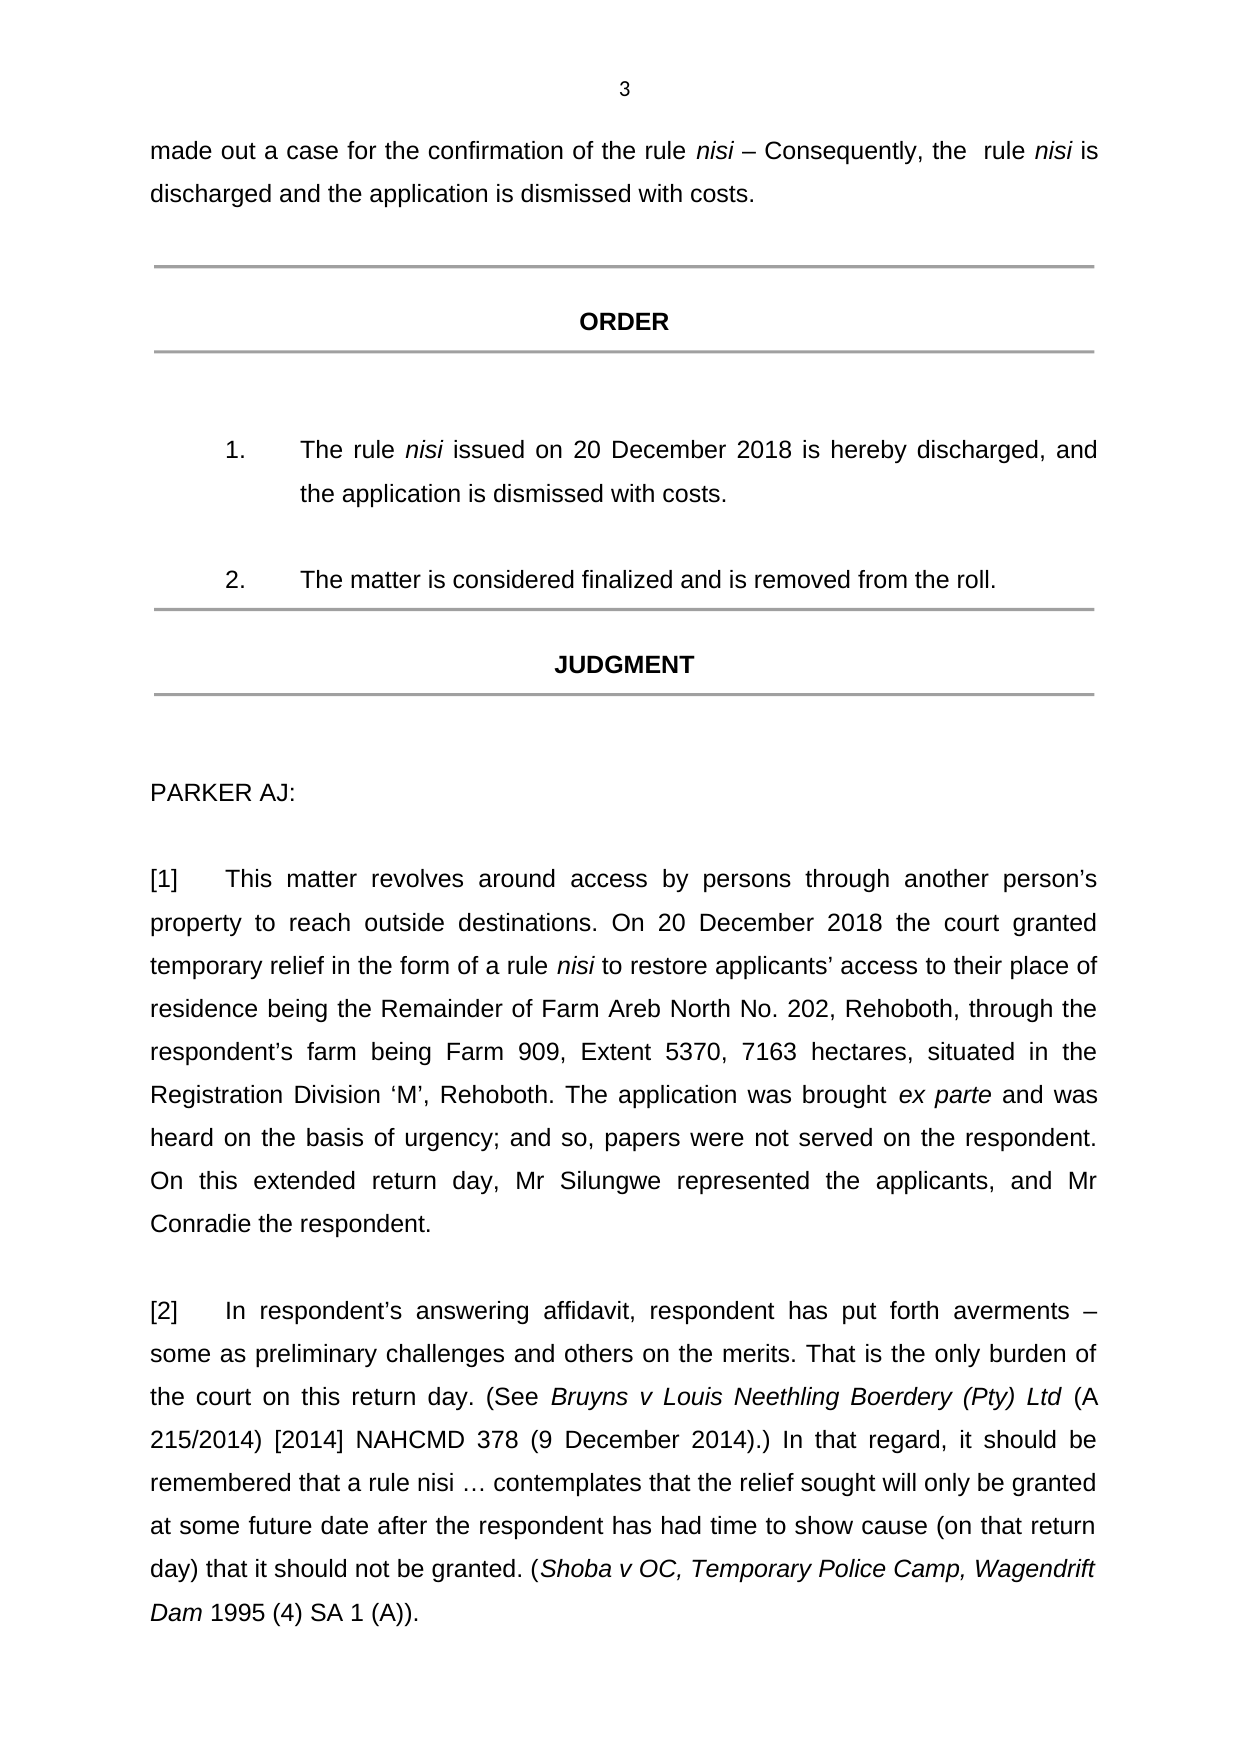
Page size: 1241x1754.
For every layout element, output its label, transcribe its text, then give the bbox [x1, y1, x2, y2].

text PARKER AJ: [150, 778, 1098, 807]
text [150, 136, 1098, 208]
text [2] In respondent’s answering affidavit, respondent has put forth averments – some as preliminary challenges and others on the merits. That is the only burden of the court on this return day. (See Bruyns v Louis Neethling Boerdery (Pty) Ltd (A 215/2014) [2014] NAHCMD 378 (9 December 2014).) In that regard, it should be remembered that a rule nisi … contemplates that the relief sought will only be granted at some future date after the respondent has had time to show cause (on that return day) that it should not be granted. (Shoba v OC, Temporary Police Camp, Wagendrift Dam 1995 (4) SA 1 (A)). [150, 1296, 1098, 1626]
text 2. The matter is considered finalized and is removed from the roll. [150, 565, 1098, 593]
text [1] This matter revolves around access by persons through another person’s property to reach outside destinations. On 20 December 2018 the court granted temporary relief in the form of a rule nisi to restore applicants’ access to their place of residence being the Remainder of Farm Areb North No. 202, Rehoboth, through the respondent’s farm being Farm 909, Extent 5370, 7163 hectares, situated in the Registration Division ‘M’, Rehoboth. The application was brought ex parte and was heard on the basis of urgency; and so, papers were not served on the respondent. On this extended return day, Mr Silungwe represented the applicants, and Mr Conradie the respondent. [150, 864, 1098, 1238]
text ORDER [150, 307, 1098, 336]
text 1. The rule nisi issued on 20 December 2018 is hereby discharged, and the application is dismissed with costs. [225, 435, 1098, 507]
text JUDGMENT [150, 650, 1098, 679]
